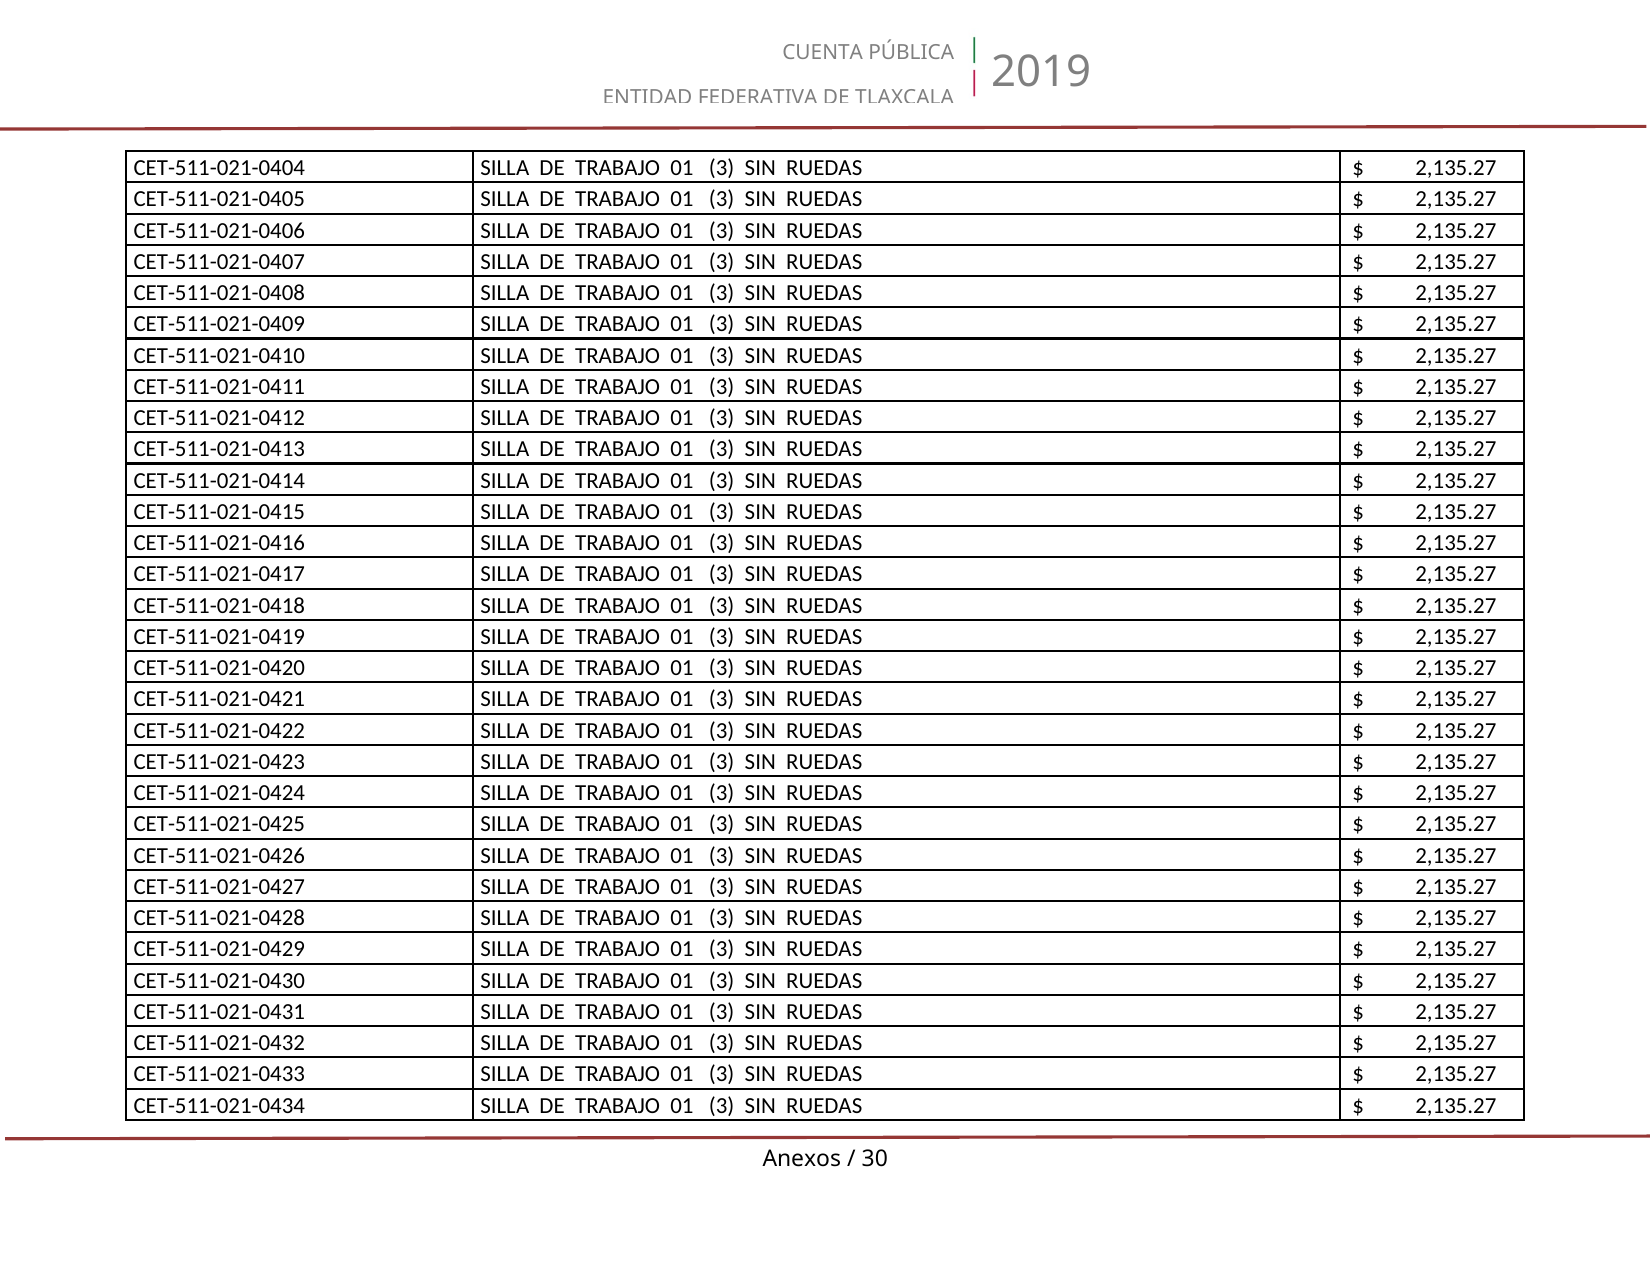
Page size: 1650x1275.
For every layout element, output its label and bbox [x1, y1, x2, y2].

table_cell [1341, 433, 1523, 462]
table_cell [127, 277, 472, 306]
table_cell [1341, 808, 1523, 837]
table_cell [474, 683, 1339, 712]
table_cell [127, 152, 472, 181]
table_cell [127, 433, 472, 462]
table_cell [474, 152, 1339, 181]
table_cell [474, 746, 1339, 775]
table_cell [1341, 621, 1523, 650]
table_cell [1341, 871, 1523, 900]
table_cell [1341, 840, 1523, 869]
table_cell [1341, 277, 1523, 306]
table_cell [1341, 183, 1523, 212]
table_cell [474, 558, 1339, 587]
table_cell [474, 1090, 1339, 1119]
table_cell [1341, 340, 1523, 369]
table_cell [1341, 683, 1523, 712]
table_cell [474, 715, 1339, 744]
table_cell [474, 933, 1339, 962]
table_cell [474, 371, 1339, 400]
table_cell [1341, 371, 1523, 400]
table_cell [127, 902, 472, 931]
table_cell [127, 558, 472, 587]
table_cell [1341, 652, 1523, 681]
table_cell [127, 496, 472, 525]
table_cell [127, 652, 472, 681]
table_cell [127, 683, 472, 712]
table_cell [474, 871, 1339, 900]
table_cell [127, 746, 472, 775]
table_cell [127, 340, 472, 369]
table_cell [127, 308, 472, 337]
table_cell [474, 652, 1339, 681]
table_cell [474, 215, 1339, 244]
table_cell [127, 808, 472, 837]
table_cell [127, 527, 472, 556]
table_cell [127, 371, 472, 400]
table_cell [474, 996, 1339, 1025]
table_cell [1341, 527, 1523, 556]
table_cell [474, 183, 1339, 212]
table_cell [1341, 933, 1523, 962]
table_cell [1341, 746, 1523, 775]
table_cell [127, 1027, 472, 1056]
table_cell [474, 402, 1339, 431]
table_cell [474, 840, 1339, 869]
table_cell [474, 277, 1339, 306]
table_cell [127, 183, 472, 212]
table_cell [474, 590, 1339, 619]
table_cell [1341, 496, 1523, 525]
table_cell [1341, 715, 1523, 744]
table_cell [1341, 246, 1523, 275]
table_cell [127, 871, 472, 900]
picture [968, 28, 985, 99]
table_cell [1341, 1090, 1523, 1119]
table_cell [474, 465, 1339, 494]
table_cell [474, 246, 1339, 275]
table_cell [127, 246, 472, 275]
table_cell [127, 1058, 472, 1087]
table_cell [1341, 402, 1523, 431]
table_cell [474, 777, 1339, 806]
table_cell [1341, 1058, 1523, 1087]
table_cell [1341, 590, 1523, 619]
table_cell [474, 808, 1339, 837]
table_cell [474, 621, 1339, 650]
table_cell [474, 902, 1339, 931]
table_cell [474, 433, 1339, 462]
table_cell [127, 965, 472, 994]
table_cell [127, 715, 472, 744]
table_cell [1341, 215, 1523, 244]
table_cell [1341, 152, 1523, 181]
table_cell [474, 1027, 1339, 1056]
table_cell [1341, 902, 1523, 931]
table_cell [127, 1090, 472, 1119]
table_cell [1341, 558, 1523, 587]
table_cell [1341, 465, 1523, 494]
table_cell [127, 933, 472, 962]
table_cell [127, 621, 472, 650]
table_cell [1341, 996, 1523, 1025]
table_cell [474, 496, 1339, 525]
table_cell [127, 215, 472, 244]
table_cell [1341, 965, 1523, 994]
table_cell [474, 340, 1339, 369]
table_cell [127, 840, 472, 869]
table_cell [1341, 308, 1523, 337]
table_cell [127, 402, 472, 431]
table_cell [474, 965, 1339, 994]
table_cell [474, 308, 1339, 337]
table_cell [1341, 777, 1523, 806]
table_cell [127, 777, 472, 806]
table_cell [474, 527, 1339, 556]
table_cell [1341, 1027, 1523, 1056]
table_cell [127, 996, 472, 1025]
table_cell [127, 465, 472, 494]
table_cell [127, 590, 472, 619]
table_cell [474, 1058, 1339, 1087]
